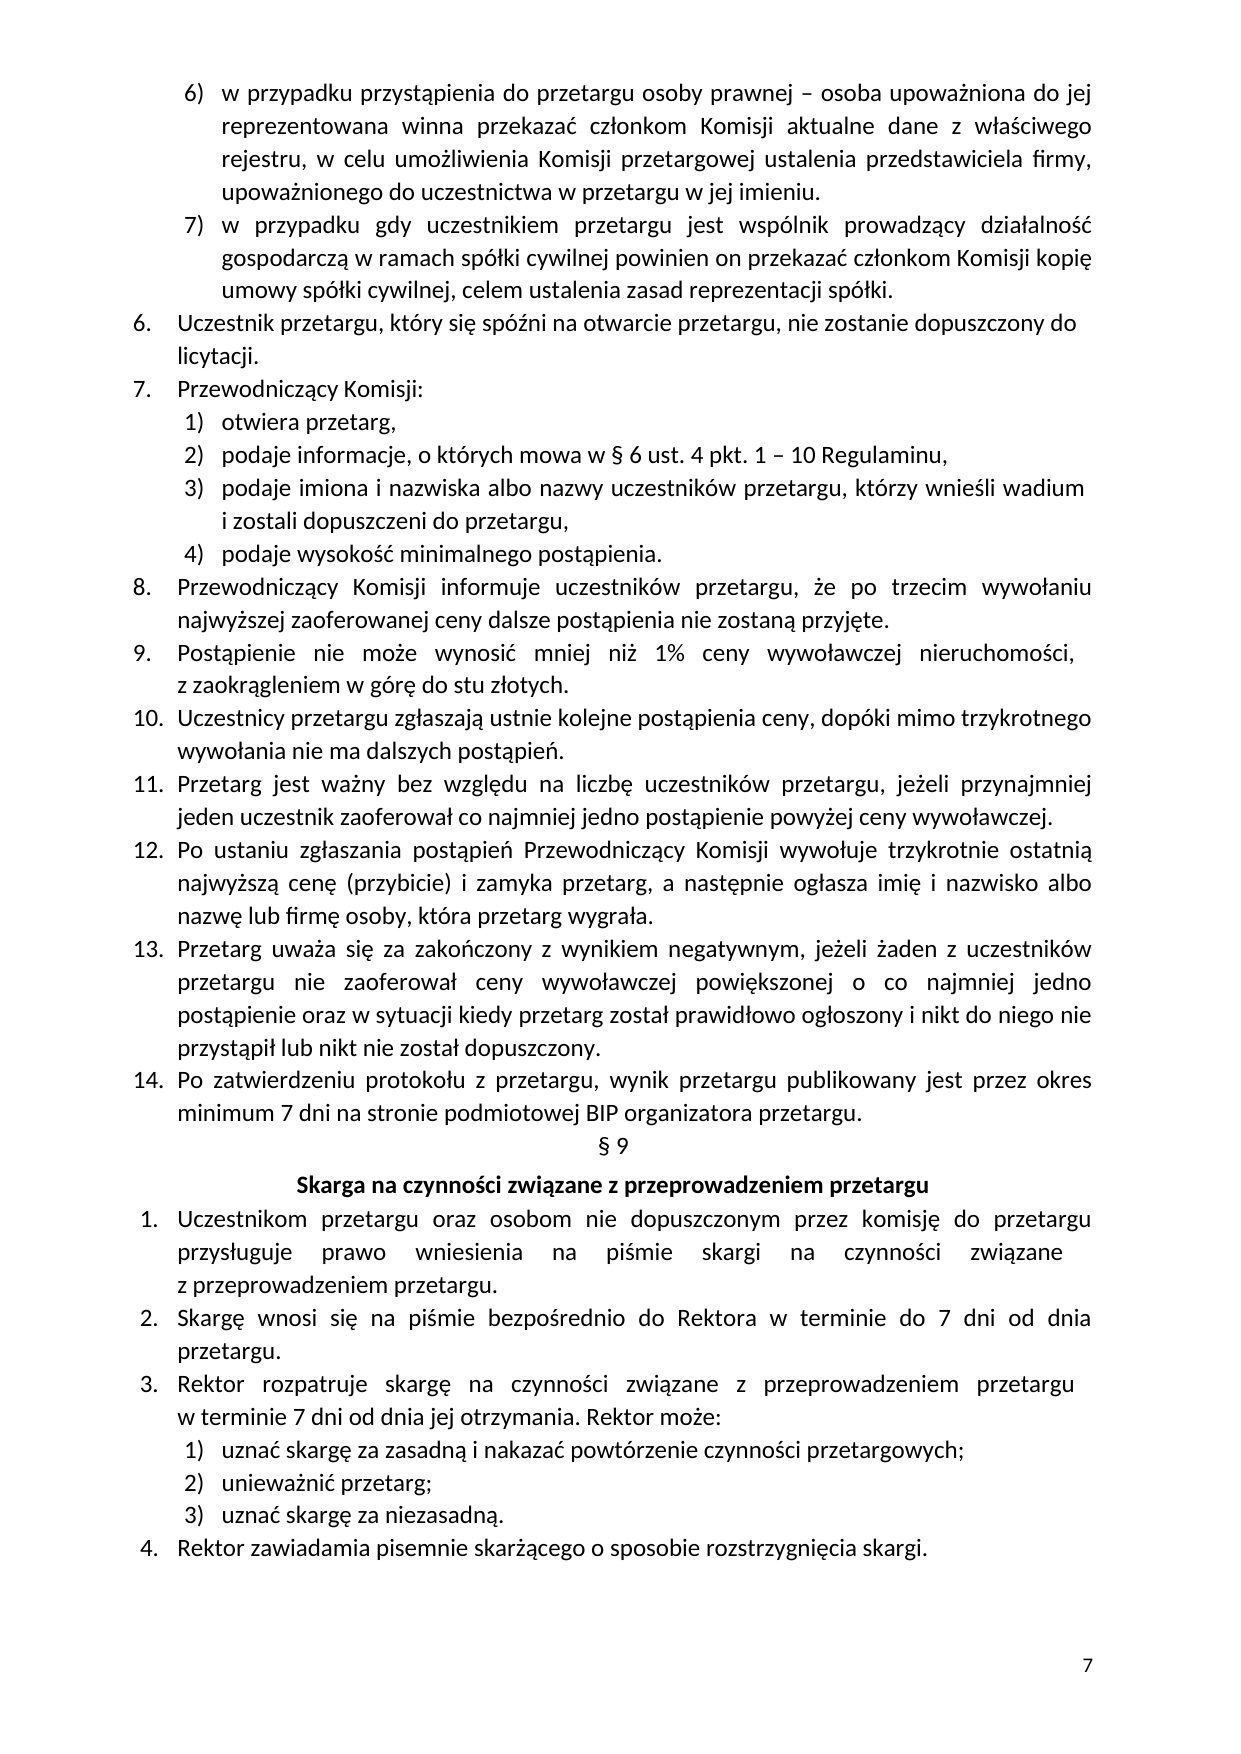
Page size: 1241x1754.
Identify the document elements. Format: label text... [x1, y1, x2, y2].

list Postąpienie nie może wynosić mniej niż 1% ceny wywoławczej nieruchomości, z zaokrągleniem w górę do stu złotych. [133, 637, 1093, 700]
list unieważnić przetarg; [184, 1467, 1093, 1497]
list Po zatwierdzeniu protokołu z przetargu, wynik przetargu publikowany jest przez okres minimum 7 dni na stronie podmiotowej BIP organizatora przetargu. [133, 1064, 1093, 1128]
list otwiera przetarg, [184, 406, 1093, 437]
list uznać skargę za zasadną i nakazać powtórzenie czynności przetargowych; [184, 1434, 1093, 1464]
list uznać skargę za niezasadną. [184, 1499, 1093, 1530]
list w przypadku przystąpienia do przetargu osoby prawnej – osoba upoważniona do jej reprezentowana winna przekazać członkom Komisji aktualne dane z właściwego rejestru, w celu umożliwienia Komisji przetargowej ustalenia przedstawiciela firmy, upoważnionego do uczestnictwa w przetargu w jej imieniu. [184, 77, 1093, 206]
list Rektor zawiadamia pisemnie skarżącego o sposobie rozstrzygnięcia skargi. [140, 1532, 1093, 1563]
list podaje imiona i nazwiska albo nazwy uczestników przetargu, którzy wnieśli wadium i zostali dopuszczeni do przetargu, [184, 472, 1093, 536]
list Przewodniczący Komisji: [133, 373, 1093, 404]
list Uczestnikom przetargu oraz osobom nie dopuszczonym przez komisję do przetargu przysługuje prawo wniesienia na piśmie skargi na czynności związane z przeprowadzeniem przetargu. [139, 1203, 1093, 1300]
list Uczestnicy przetargu zgłaszają ustnie kolejne postąpienia ceny, dopóki mimo trzykrotnego wywołania nie ma dalszych postąpień. [133, 702, 1093, 766]
list Rektor rozpatruje skargę na czynności związane z przeprowadzeniem przetargu w terminie 7 dni od dnia jej otrzymania. Rektor może: [139, 1368, 1093, 1431]
list podaje wysokość minimalnego postąpienia. [184, 538, 1093, 568]
list Skargę wnosi się na piśmie bezpośrednio do Rektora w terminie do 7 dni od dnia przetargu. [139, 1302, 1093, 1366]
text § 9 [133, 1130, 1093, 1161]
list Uczestnik przetargu, który się spóźni na otwarcie przetargu, nie zostanie dopuszczony do licytacji. [133, 307, 1093, 371]
list podaje informacje, o których mowa w § 6 ust. 4 pkt. 1 – 10 Regulaminu, [184, 439, 1093, 470]
list Przewodniczący Komisji informuje uczestników przetargu, że po trzecim wywołaniu najwyższej zaoferowanej ceny dalsze postąpienia nie zostaną przyjęte. [133, 571, 1093, 634]
list Po ustaniu zgłaszania postąpień Przewodniczący Komisji wywołuje trzykrotnie ostatnią najwyższą cenę (przybicie) i zamyka przetarg, a następnie ogłasza imię i nazwisko albo nazwę lub firmę osoby, która przetarg wygrała. [133, 834, 1093, 931]
list Przetarg jest ważny bez względu na liczbę uczestników przetargu, jeżeli przynajmniej jeden uczestnik zaoferował co najmniej jedno postąpienie powyżej ceny wywoławczej. [133, 768, 1093, 832]
list Skarga na czynności związane z przeprowadzeniem przetargu [133, 1169, 1093, 1200]
list Przetarg uważa się za zakończony z wynikiem negatywnym, jeżeli żaden z uczestników przetargu nie zaoferował ceny wywoławczej powiększonej o co najmniej jedno postąpienie oraz w sytuacji kiedy przetarg został prawidłowo ogłoszony i nikt do niego nie przystąpił lub nikt nie został dopuszczony. [133, 933, 1093, 1062]
list w przypadku gdy uczestnikiem przetargu jest wspólnik prowadzący działalność gospodarczą w ramach spółki cywilnej powinien on przekazać członkom Komisji kopię umowy spółki cywilnej, celem ustalenia zasad reprezentacji spółki. [184, 209, 1093, 305]
